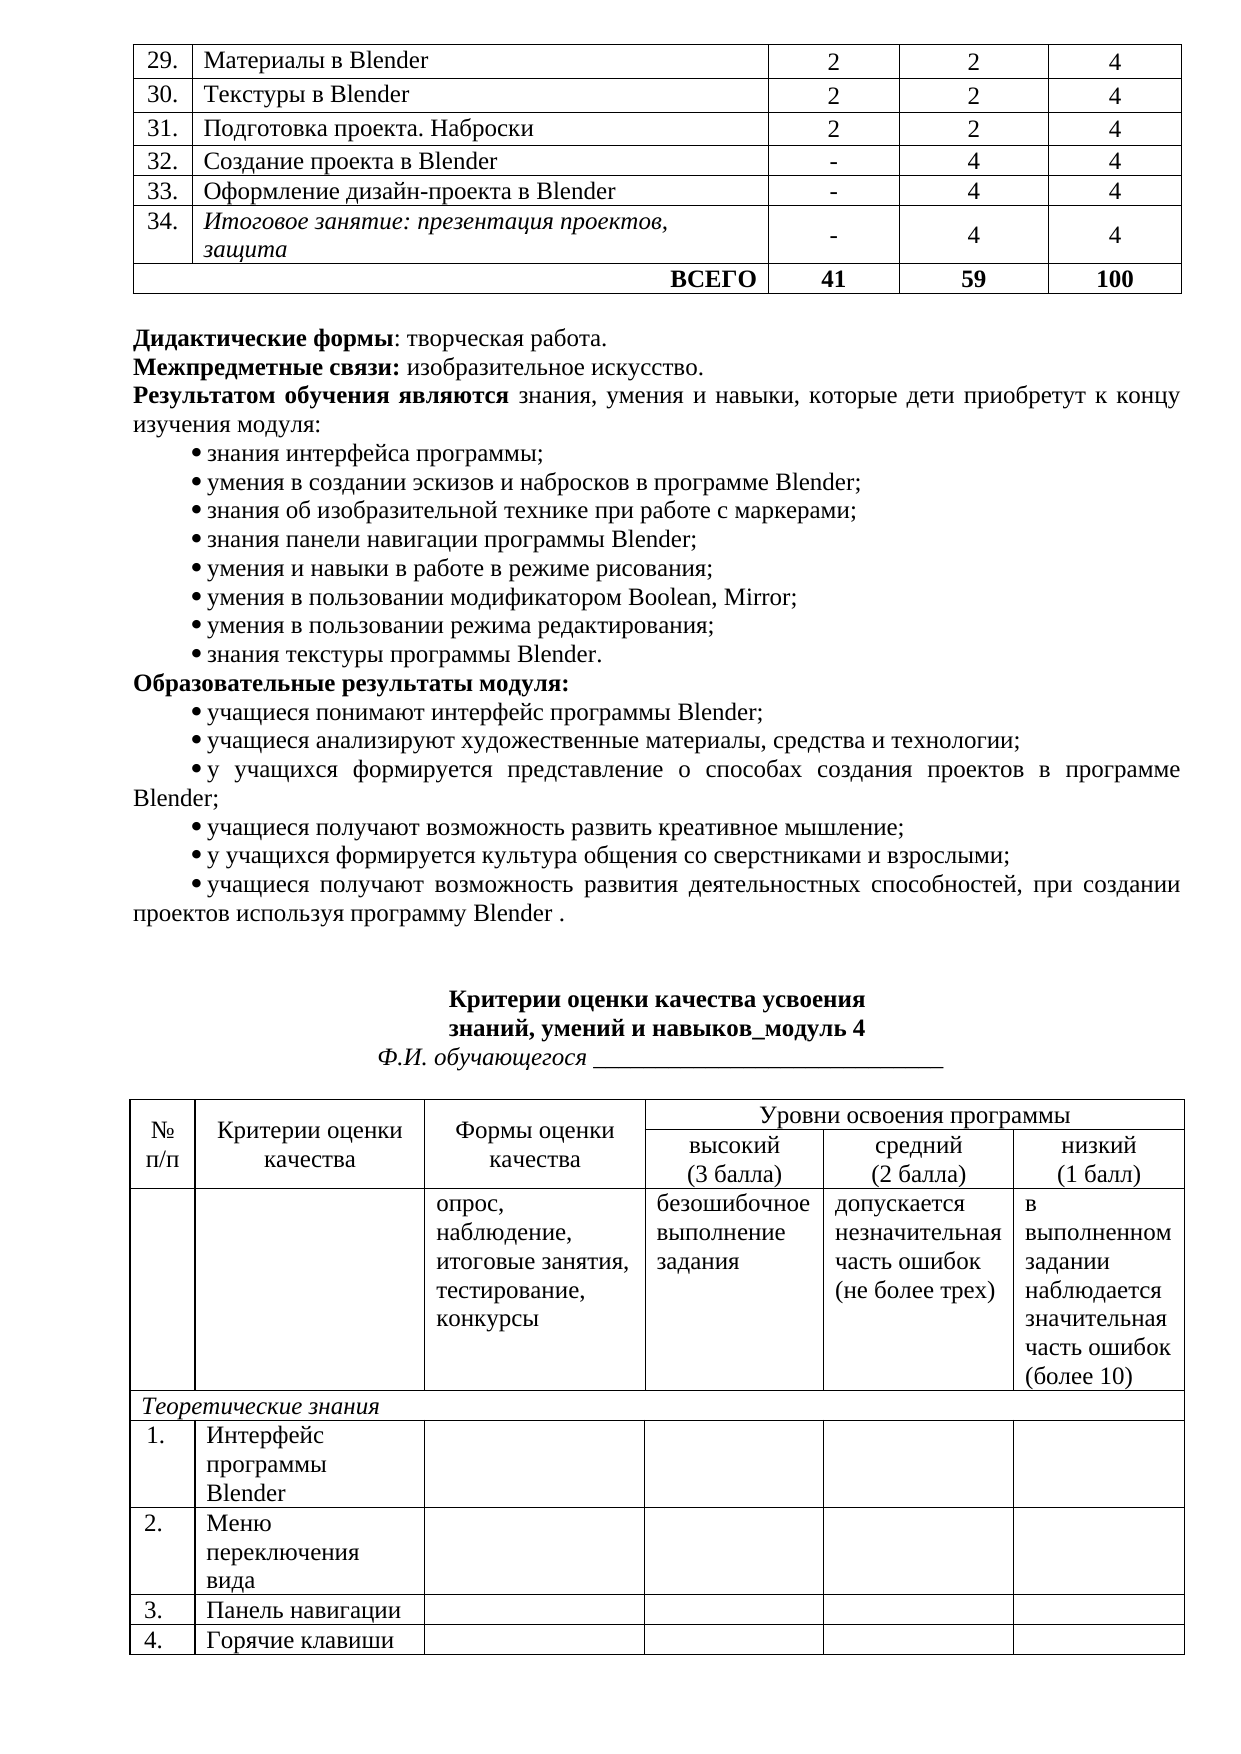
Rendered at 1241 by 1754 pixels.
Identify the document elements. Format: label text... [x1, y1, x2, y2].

text Критерии оценки качества усвоения [133, 984, 1181, 1013]
table_cell 2 [900, 45, 1048, 78]
table_cell - [769, 206, 899, 263]
table_cell высокий (3 балла) [646, 1130, 823, 1187]
table_cell 31. [134, 113, 192, 145]
table_cell 4 [900, 206, 1048, 263]
text знаний, умений и навыков_модуль 4 [133, 1013, 1181, 1042]
list знания панели навигации программы Blender; [133, 524, 1181, 553]
text Результатом обучения являются знания, умения и навыки, которые дети приобретут к концу изучения модуля: [133, 380, 1181, 438]
table_cell Материалы в Blender [193, 45, 768, 78]
table_cell [131, 1189, 194, 1390]
table_cell [824, 1421, 1013, 1507]
text Дидактические формы: творческая работа. [133, 323, 1181, 352]
table_cell 4 [1049, 113, 1181, 145]
table_cell Оформление дизайн-проекта в Blender [193, 176, 768, 205]
table_cell [425, 1595, 644, 1624]
table_cell [645, 1421, 823, 1507]
table_cell 2 [769, 113, 899, 145]
list знания интерфейса программы; [133, 438, 1181, 467]
table_cell 32. [134, 146, 192, 175]
table_cell [425, 1625, 644, 1654]
table_cell 2 [769, 45, 899, 78]
table_cell Интерфейс программы Blender [196, 1421, 424, 1507]
list учащиеся получают возможность развития деятельностных способностей, при создании проектов используя программу Blender . [133, 869, 1181, 927]
table_cell в выполненном задании наблюдается значительная часть ошибок (более 10) [1014, 1189, 1184, 1390]
table_cell [131, 1421, 194, 1507]
table_cell [1014, 1595, 1184, 1624]
list учащиеся получают возможность развить креативное мышление; [133, 812, 1181, 840]
table_cell 2 [900, 113, 1048, 145]
table_cell [425, 1508, 644, 1594]
table_cell 59 [900, 264, 1048, 293]
table_cell Панель навигации [196, 1595, 424, 1624]
table_cell 2 [769, 79, 899, 112]
table_header Критерии оценки качества [196, 1100, 424, 1187]
table_cell Создание проекта в Blender [193, 146, 768, 175]
list знания текстуры программы Blender. [133, 639, 1181, 668]
table_cell - [769, 146, 899, 175]
table_cell [425, 1421, 644, 1507]
table_cell [824, 1595, 1013, 1624]
table_cell - [769, 176, 899, 205]
table_cell Теоретические знания [131, 1391, 1184, 1419]
table_cell [1014, 1421, 1184, 1507]
table_cell 4 [900, 176, 1048, 205]
list умения в создании эскизов и набросков в программе Blender; [133, 467, 1181, 495]
list умения и навыки в работе в режиме рисования; [133, 553, 1181, 582]
table_cell допускается незначительная часть ошибок (не более трех) [824, 1189, 1013, 1390]
list у учащихся формируется культура общения со сверстниками и взрослыми; [133, 840, 1181, 869]
table_cell 4 [900, 146, 1048, 175]
table_cell [1014, 1625, 1184, 1654]
table_cell [1014, 1508, 1184, 1594]
table_cell средний (2 балла) [824, 1130, 1013, 1187]
table_header Уровни освоения программы [646, 1100, 1184, 1129]
table_cell Меню переключения вида [196, 1508, 424, 1594]
table_header Формы оценки качества [425, 1100, 645, 1187]
table_cell 34. [134, 206, 192, 263]
table_cell Горячие клавиши [196, 1625, 424, 1654]
table_cell Подготовка проекта. Наброски [193, 113, 768, 145]
table_cell 4 [1049, 176, 1181, 205]
table_cell 4 [1049, 206, 1181, 263]
table_cell 4 [1049, 45, 1181, 78]
table_cell опрос, наблюдение, итоговые занятия, тестирование, конкурсы [425, 1189, 645, 1390]
table_header № п/п [131, 1100, 194, 1187]
table_cell [645, 1508, 823, 1594]
table_cell [645, 1595, 823, 1624]
table_cell безошибочное выполнение задания [646, 1189, 823, 1390]
text Образовательные результаты модуля: [133, 668, 1181, 697]
table_cell ВСЕГО [134, 264, 768, 293]
list учащиеся анализируют художественные материалы, средства и технологии; [133, 725, 1181, 754]
table_cell [824, 1508, 1013, 1594]
table_cell низкий (1 балл) [1014, 1130, 1184, 1187]
list у учащихся формируется представление о способах создания проектов в программе Blender; [133, 754, 1181, 812]
table_cell 4 [1049, 79, 1181, 112]
text Ф.И. обучающегося ____________________________ [133, 1042, 1181, 1070]
table_cell [645, 1625, 823, 1654]
table_cell 100 [1049, 264, 1181, 293]
list знания об изобразительной технике при работе с маркерами; [133, 495, 1181, 524]
table_cell [131, 1595, 194, 1624]
table_cell 4 [1049, 146, 1181, 175]
table_cell 33. [134, 176, 192, 205]
table_cell 41 [769, 264, 899, 293]
table_cell Итоговое занятие: презентация проектов, защита [193, 206, 768, 263]
table_cell [196, 1189, 424, 1390]
table_cell 30. [134, 79, 192, 112]
list умения в пользовании режима редактирования; [133, 610, 1181, 639]
table_cell 29. [134, 45, 192, 78]
table_cell [131, 1625, 194, 1654]
table_cell Текстуры в Blender [193, 79, 768, 112]
list учащиеся понимают интерфейс программы Blender; [133, 697, 1181, 725]
list умения в пользовании модификатором Boolean, Mirror; [133, 582, 1181, 610]
table_cell [824, 1625, 1013, 1654]
text Межпредметные связи: изобразительное искусство. [133, 352, 1181, 380]
table_cell [131, 1508, 194, 1594]
table_cell 2 [900, 79, 1048, 112]
